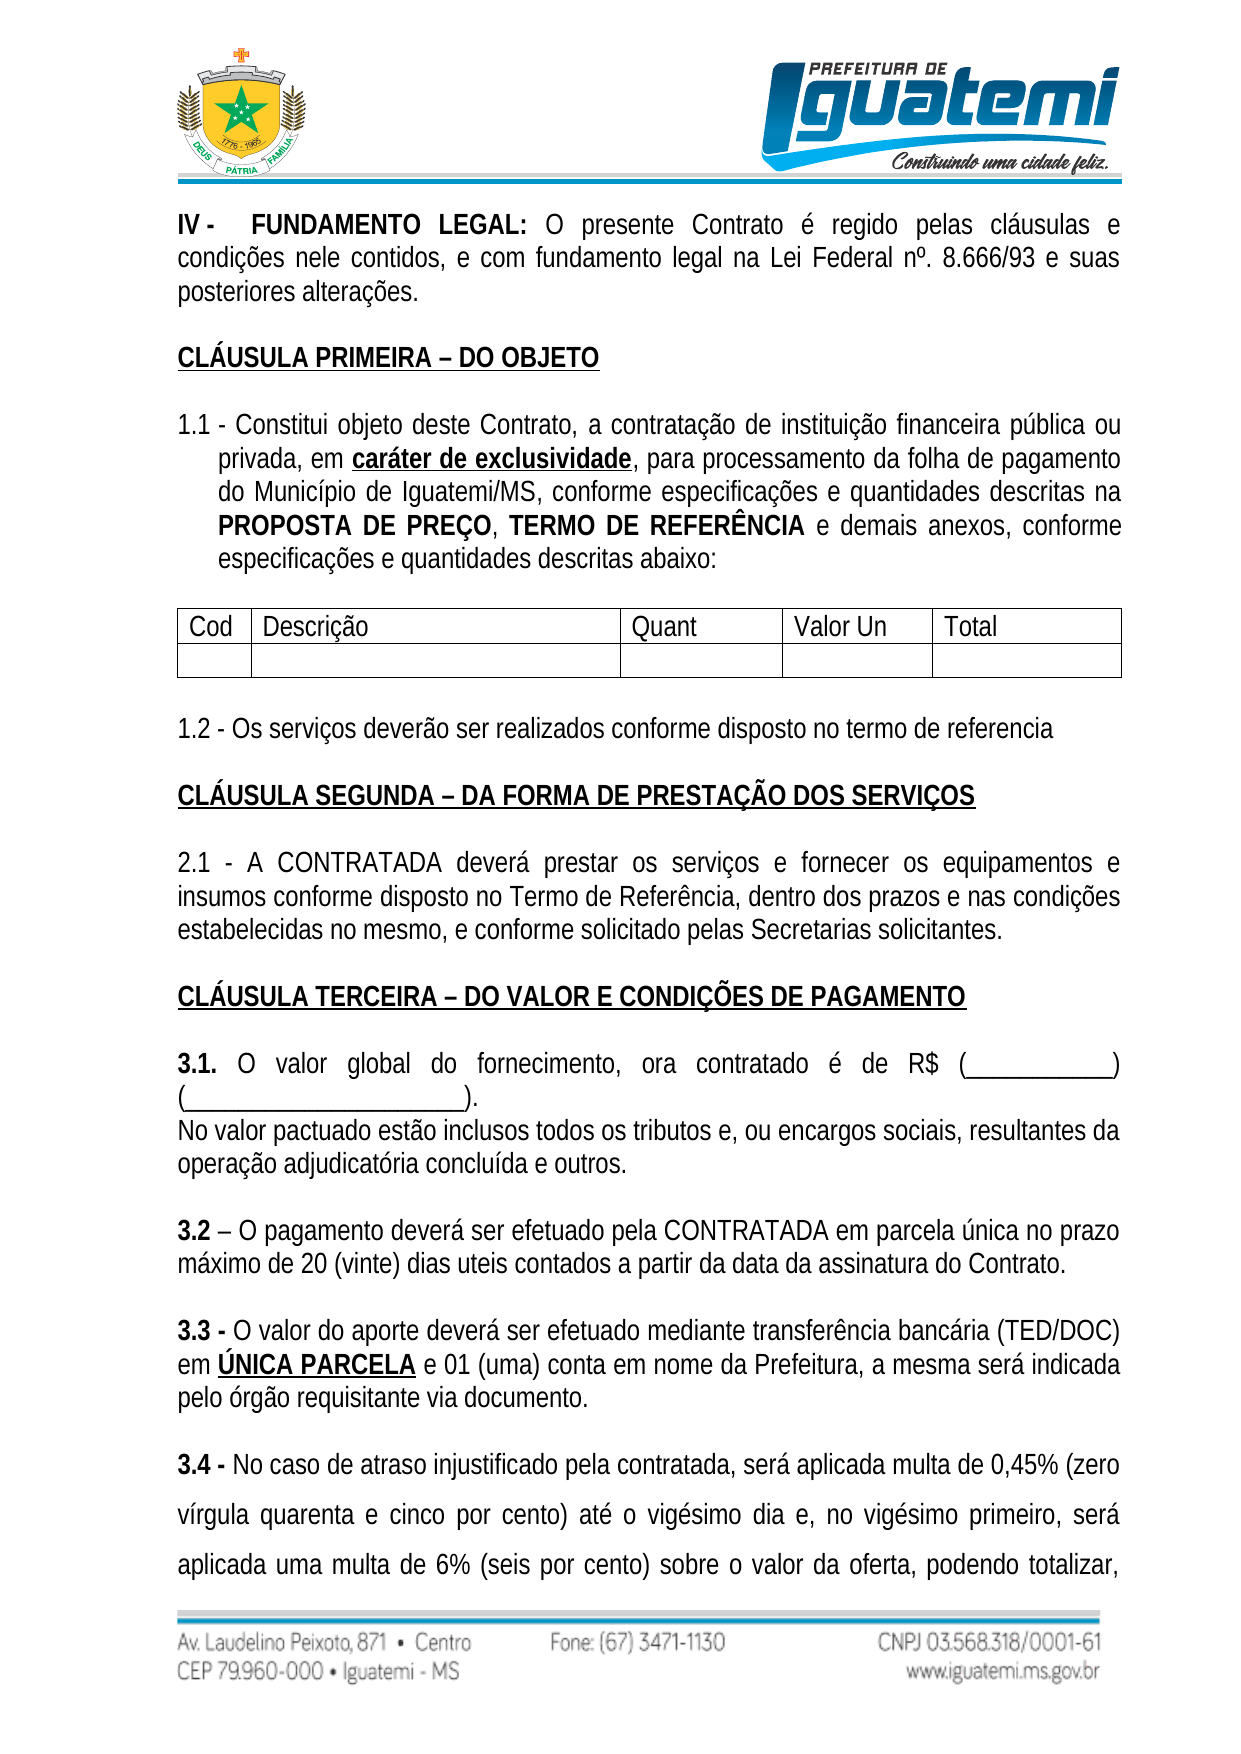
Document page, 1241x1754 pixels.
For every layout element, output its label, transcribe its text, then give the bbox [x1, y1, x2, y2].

text 3.2 – O pagamento deverá ser efetuado pela CONTRATADA em parcela única no prazo máximo de 20 (vinte) dias uteis contados a partir da data da assinatura do Contrato. [177, 1213, 1122, 1280]
table_cell [178, 644, 251, 677]
text CLÁUSULA SEGUNDA – DA FORMA DE PRESTAÇÃO DOS SERVIÇOS [177, 778, 1122, 812]
table_header Cod [178, 609, 251, 642]
text 3.3 - O valor do aporte deverá ser efetuado mediante transferência bancária (TED/DOC) em ÚNICA PARCELA e 01 (uma) conta em nome da Prefeitura, a mesma será indicada pelo órgão requisitante via documento. [177, 1313, 1122, 1414]
table_header Quant [621, 609, 782, 642]
table_header Total [933, 609, 1121, 642]
table_cell [252, 644, 620, 677]
table_header Valor Un [783, 609, 932, 642]
subtitle CLÁUSULA PRIMEIRA – DO OBJETO [177, 341, 1122, 374]
table_cell [783, 644, 932, 677]
picture [177, 1610, 1103, 1688]
text IV - FUNDAMENTO LEGAL: O presente Contrato é regido pelas cláusulas e condições nele contidos, e com fundamento legal na Lei Federal nº. 8.666/93 e suas posteriores alterações. [177, 207, 1122, 307]
table_cell [621, 644, 782, 677]
text CLÁUSULA TERCEIRA – DO VALOR E CONDIÇÕES DE PAGAMENTO [177, 979, 1122, 1012]
text 3.1. O valor global do fornecimento, ora contratado é de R$ (___________) (_____________________). [177, 1046, 1122, 1113]
text 2.1 - A CONTRATADA deverá prestar os serviços e fornecer os equipamentos e insumos conforme disposto no Termo de Referência, dentro dos prazos e nas condições estabelecidas no mesmo, e conforme solicitado pelas Secretarias solicitantes. [177, 845, 1122, 946]
text No valor pactuado estão inclusos todos os tributos e, ou encargos sociais, resultantes da operação adjudicatória concluída e outros. [177, 1113, 1122, 1179]
table_cell [933, 644, 1121, 677]
table_header Descrição [252, 609, 620, 642]
list - Constitui objeto deste Contrato, a contratação de instituição financeira pública ou privada, em caráter de exclusividade, para processamento da folha de pagamento do Município de Iguatemi/MS, conforme especificações e quantidades descritas na PROPOSTA DE PREÇO, TERMO DE REFERÊNCIA e demais anexos, conforme especificações e quantidades descritas abaixo: [177, 407, 1122, 574]
text 1.2 - Os serviços deverão ser realizados conforme disposto no termo de referencia [177, 711, 1122, 745]
